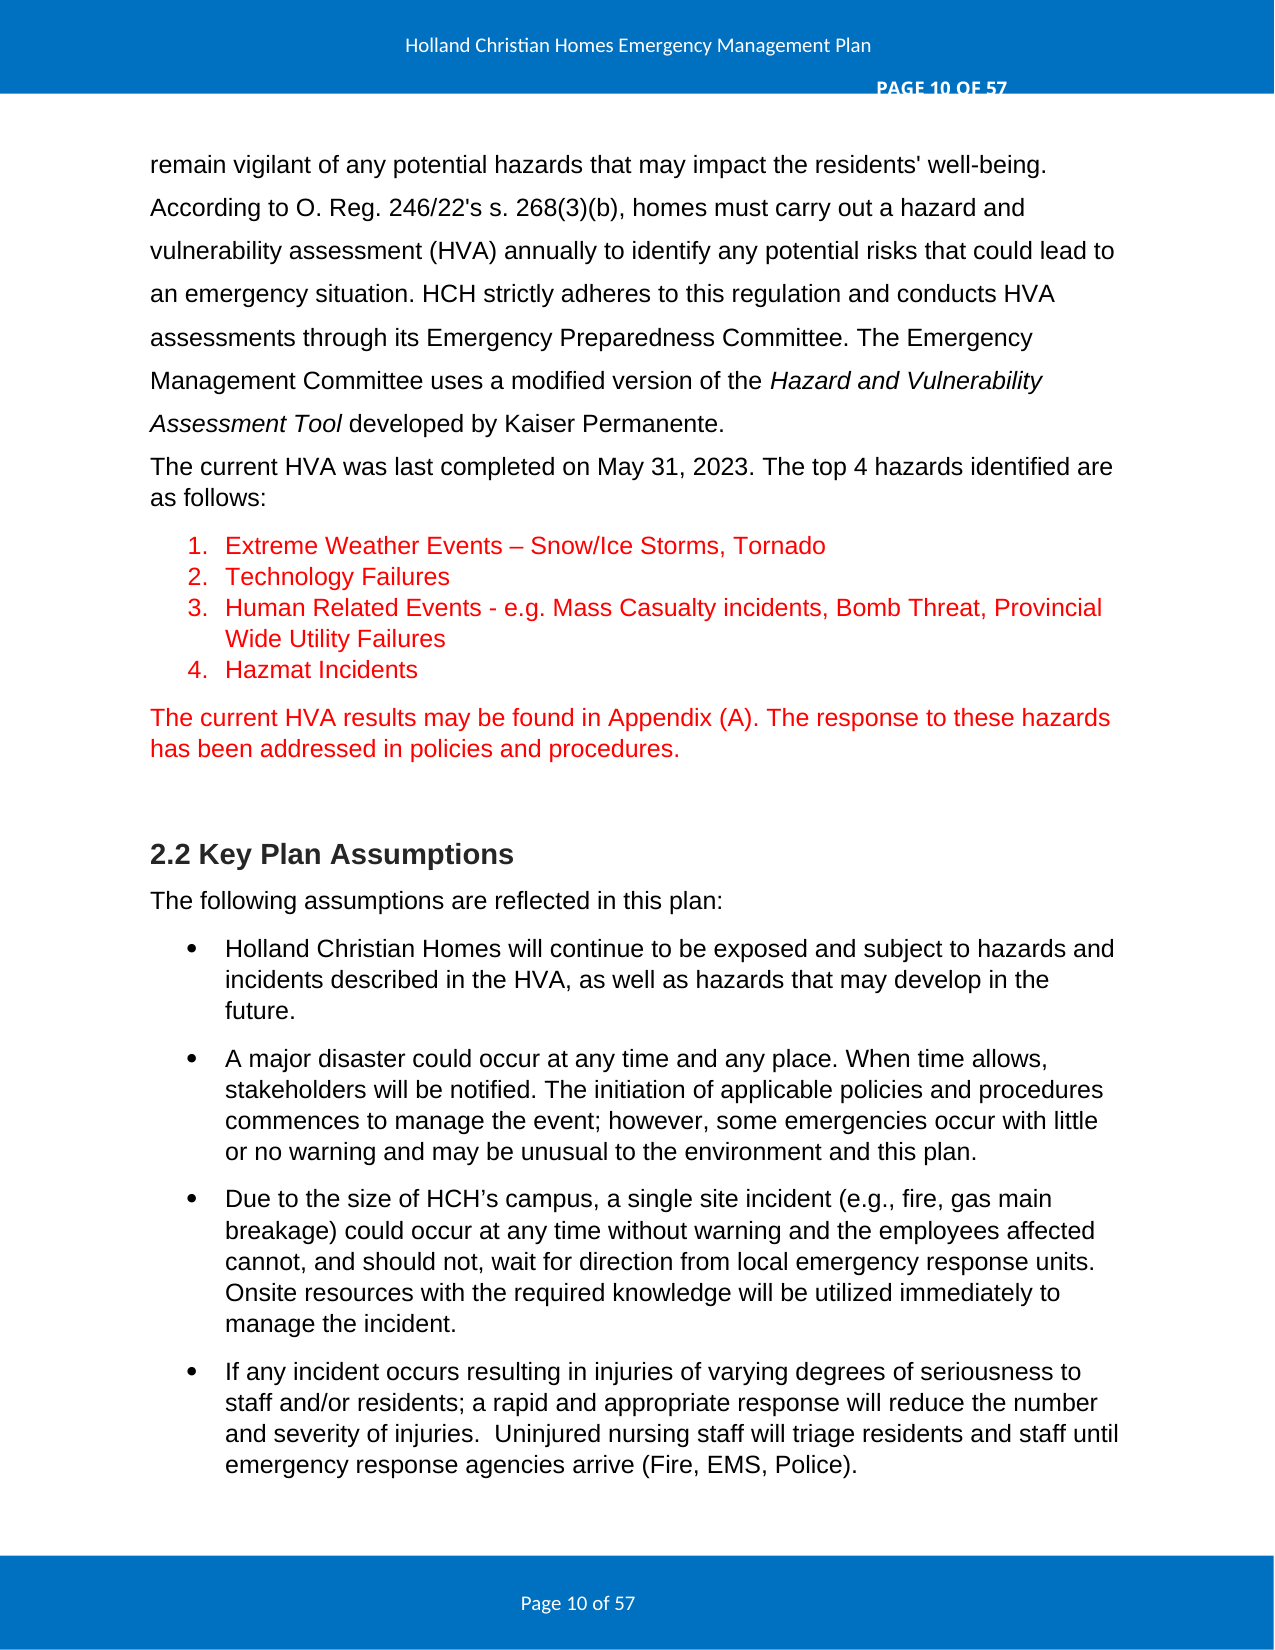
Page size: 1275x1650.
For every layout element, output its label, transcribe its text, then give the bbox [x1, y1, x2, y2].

text The current HVA results may be found in Appendix (A). The response to these hazards has been addressed in policies and procedures. [150, 702, 1125, 762]
list Technology Failures [187, 562, 1125, 590]
subtitle 2.2 Key Plan Assumptions [150, 837, 1125, 871]
list A major disaster could occur at any time and any place. When time allows, stakeholders will be notified. The initiation of applicable policies and procedures commences to manage the event; however, some emergencies occur with little or no warning and may be unusual to the environment and this plan. [187, 1043, 1125, 1166]
list Hazmat Incidents [187, 655, 1125, 683]
list Holland Christian Homes will continue to be exposed and subject to hazards and incidents described in the HVA, as well as hazards that may develop in the future. [187, 934, 1125, 1024]
list Human Related Events - e.g. Mass Casualty incidents, Bomb Threat, Provincial Wide Utility Failures [187, 593, 1125, 652]
text The following assumptions are reflected in this plan: [150, 886, 1125, 915]
list Extreme Weather Events – Snow/Ice Storms, Tornado [187, 531, 1125, 559]
list Due to the size of HCH’s campus, a single site incident (e.g., fire, gas main breakage) could occur at any time without warning and the employees affected cannot, and should not, wait for direction from local emergency response units. Onsite resources with the required knowledge will be utilized immediately to manage the incident. [187, 1184, 1125, 1337]
text The current HVA was last completed on May 31, 2023. The top 4 hazards identified are as follows: [150, 452, 1125, 512]
list If any incident occurs resulting in injuries of varying degrees of seriousness to staff and/or residents; a rapid and appropriate response will reduce the number and severity of injuries. Uninjured nursing staff will triage residents and staff until emergency response agencies arrive (Fire, EMS, Police). [187, 1356, 1125, 1478]
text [150, 150, 1125, 437]
